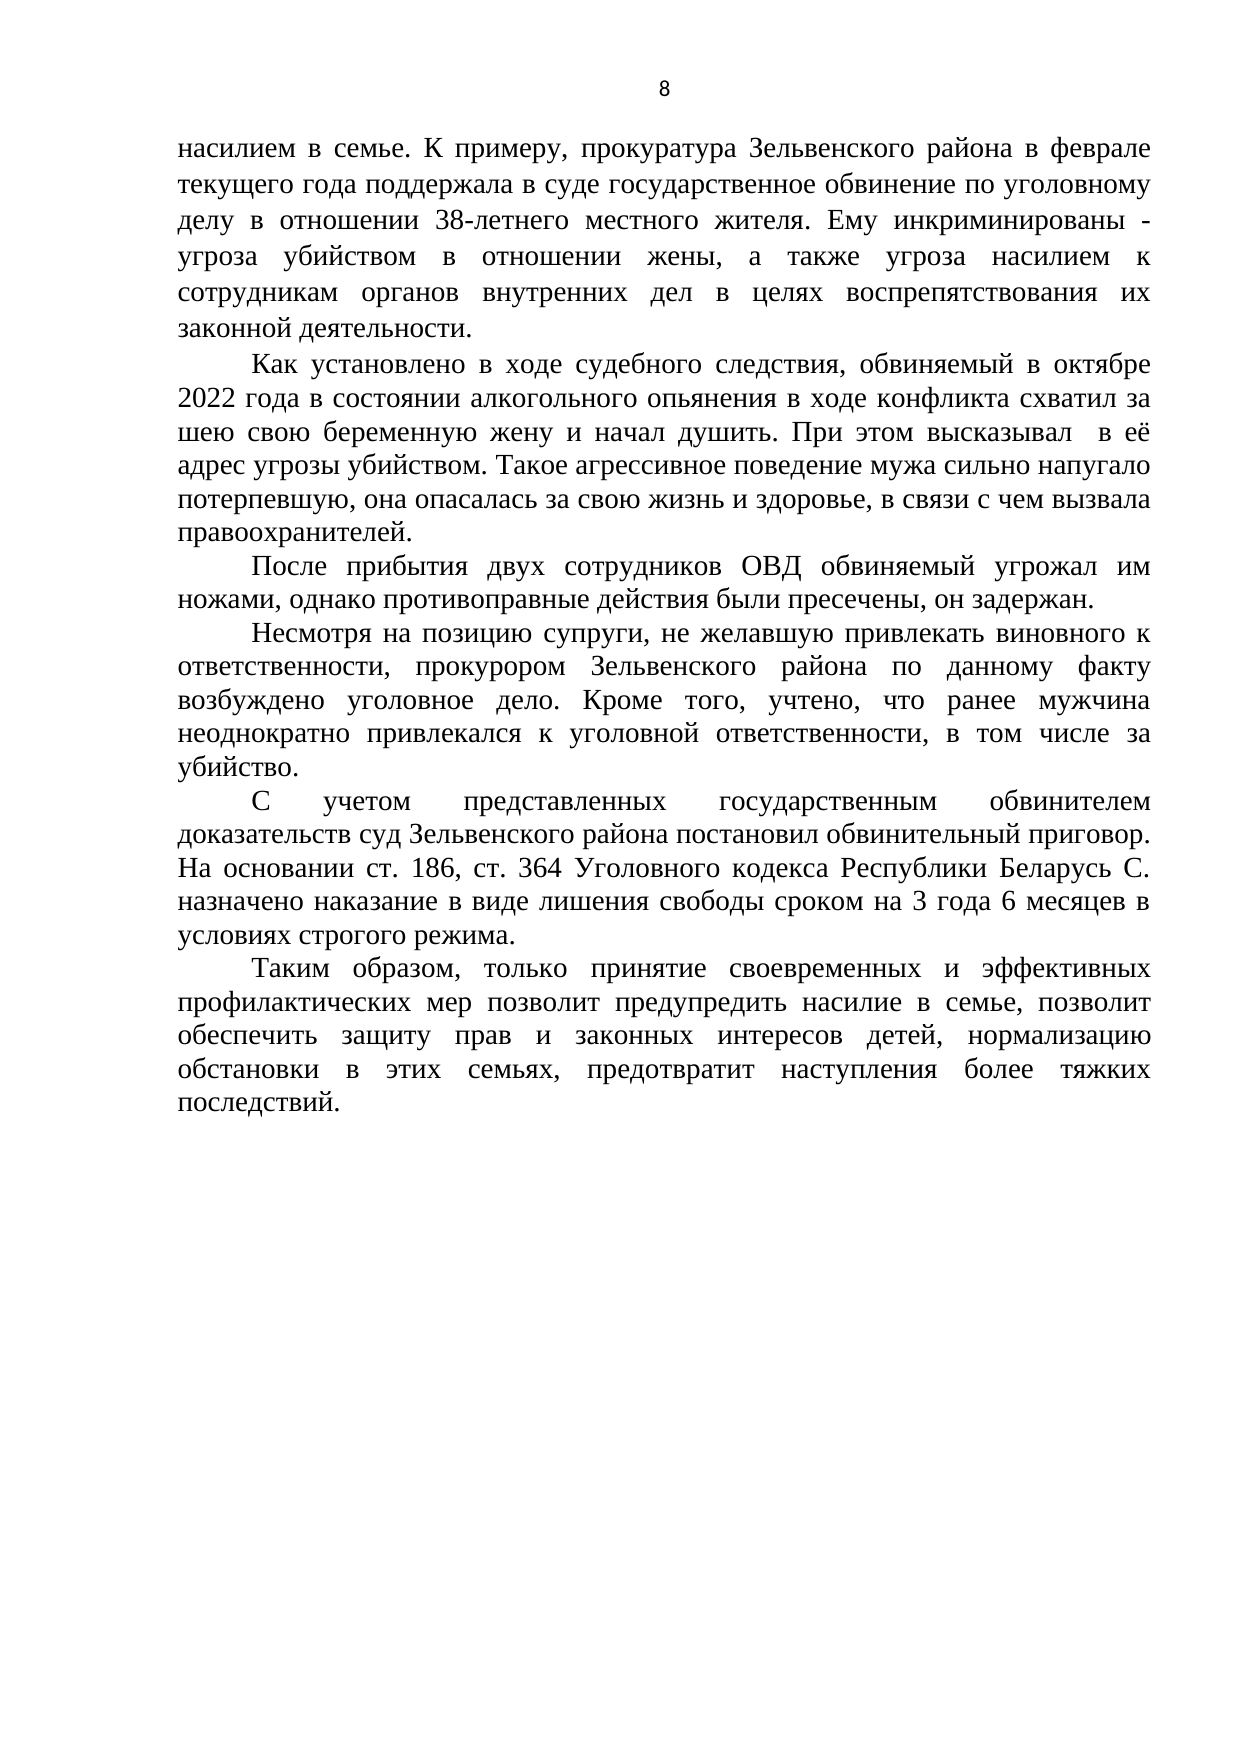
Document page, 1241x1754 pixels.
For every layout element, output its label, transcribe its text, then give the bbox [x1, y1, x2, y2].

text После прибытия двух сотрудников ОВД обвиняемый угрожал им ножами, однако противоправные действия были пресечены, он задержан. [177, 548, 1152, 615]
text С учетом представленных государственным обвинителем доказательств суд Зельвенского района постановил обвинительный приговор. На основании ст. 186, ст. 364 Уголовного кодекса Республики Беларусь С. назначено наказание в виде лишения свободы сроком на 3 года 6 месяцев в условиях строгого режима. [177, 783, 1152, 950]
text Несмотря на позицию супруги, не желавшую привлекать виновного к ответственности, прокурором Зельвенского района по данному факту возбуждено уголовное дело. Кроме того, учтено, что ранее мужчина неоднократно привлекался к уголовной ответственности, в том числе за убийство. [177, 615, 1152, 783]
text Таким образом, только принятие своевременных и эффективных профилактических мер позволит предупредить насилие в семье, позволит обеспечить защиту прав и законных интересов детей, нормализацию обстановки в этих семьях, предотвратит наступления более тяжких последствий. [177, 950, 1152, 1118]
text Как установлено в ходе судебного следствия, обвиняемый в октябре 2022 года в состоянии алкогольного опьянения в ходе конфликта схватил за шею свою беременную жену и начал душить. При этом высказывал в её адрес угрозы убийством. Такое агрессивное поведение мужа сильно напугало потерпевшую, она опасалась за свою жизнь и здоровье, в связи с чем вызвала правоохранителей. [177, 347, 1152, 548]
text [177, 130, 1152, 344]
